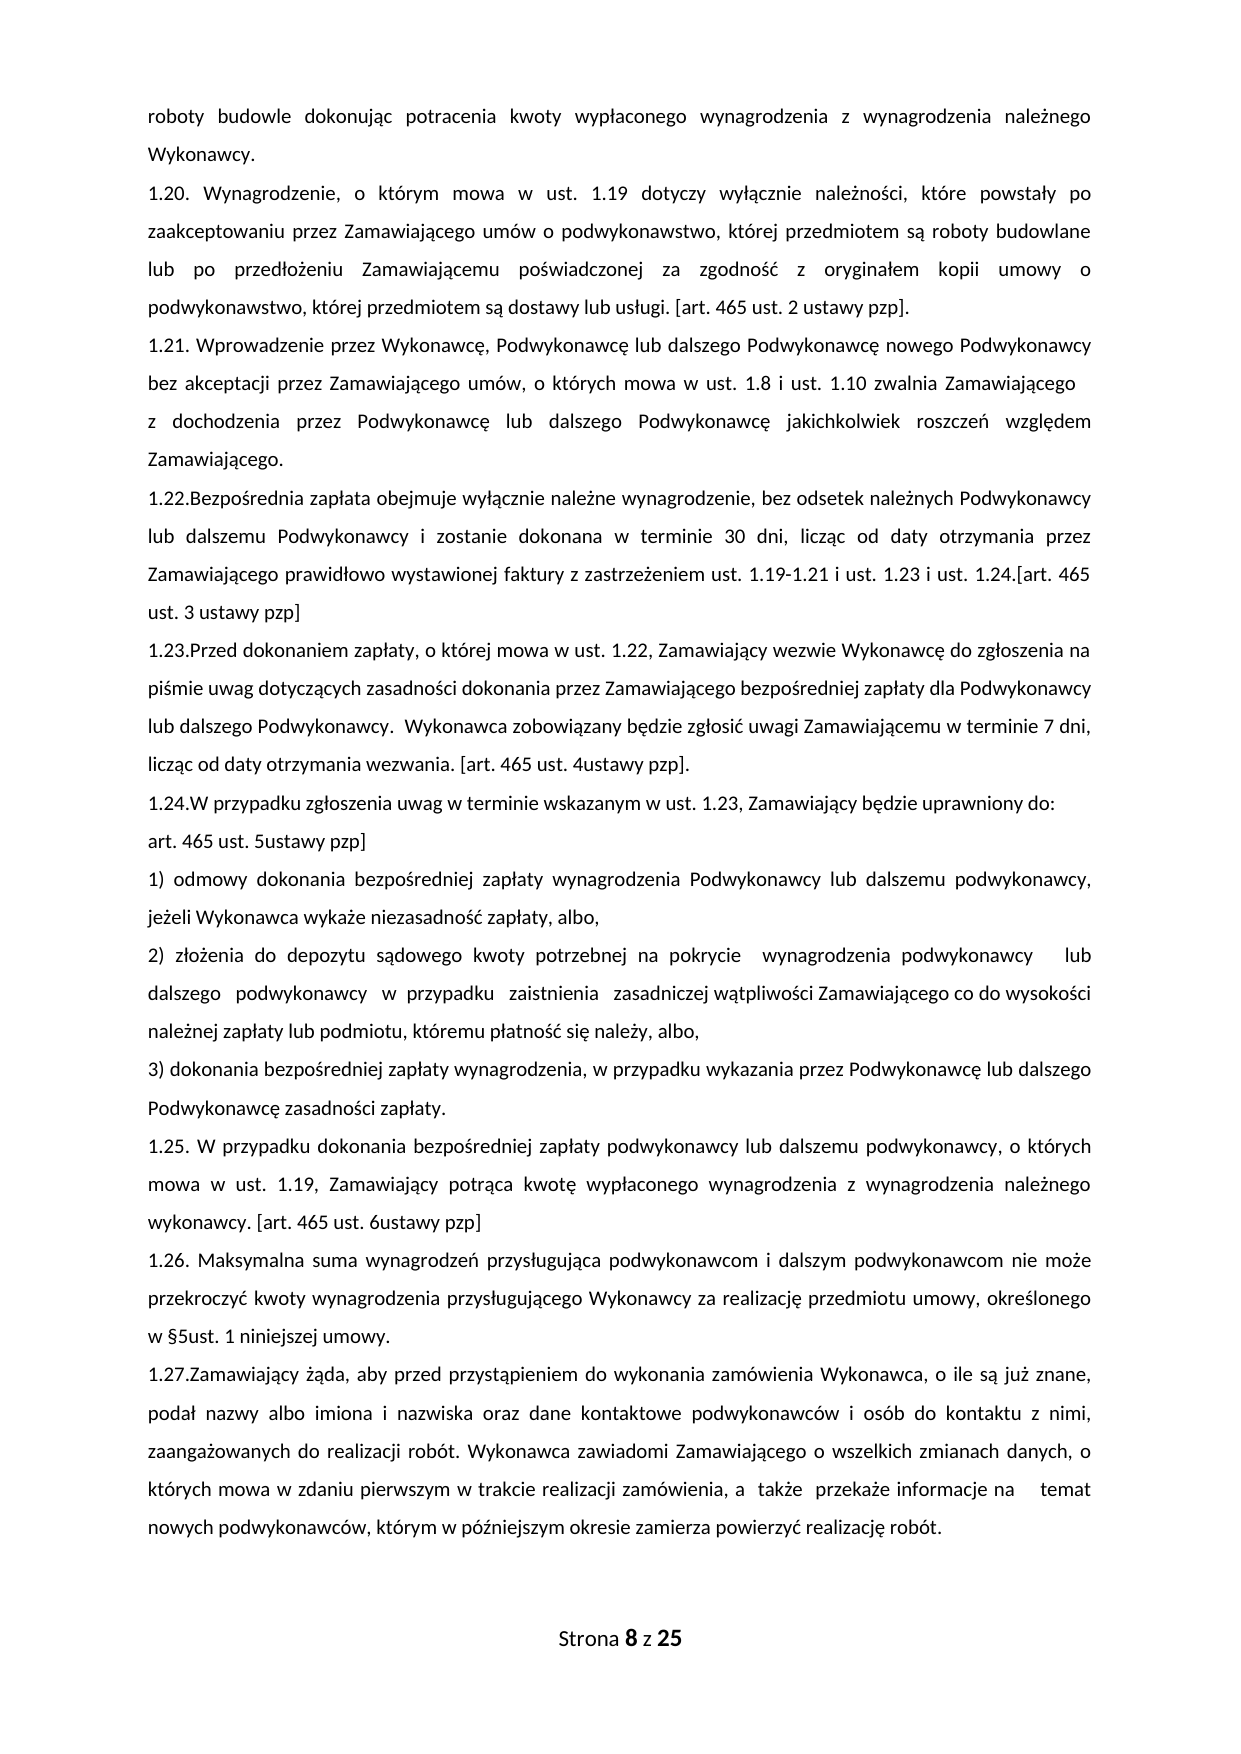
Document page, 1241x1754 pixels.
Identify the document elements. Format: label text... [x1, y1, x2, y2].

text 1.23.Przed dokonaniem zapłaty, o której mowa w ust. 1.22, Zamawiający wezwie Wykonawcę do zgłoszenia na piśmie uwag dotyczących zasadności dokonania przez Zamawiającego bezpośredniej zapłaty dla Podwykonawcy lub dalszego Podwykonawcy. Wykonawca zobowiązany będzie zgłosić uwagi Zamawiającemu w terminie 7 dni, licząc od daty otrzymania wezwania. [art. 465 ust. 4ustawy pzp]. [148, 637, 1093, 777]
text 1.25. W przypadku dokonania bezpośredniej zapłaty podwykonawcy lub dalszemu podwykonawcy, o których mowa w ust. 1.19, Zamawiający potrąca kwotę wypłaconego wynagrodzenia z wynagrodzenia należnego wykonawcy. [art. 465 ust. 6ustawy pzp] [148, 1133, 1093, 1234]
text 2) złożenia do depozytu sądowego kwoty potrzebnej na pokrycie wynagrodzenia podwykonawcy lub dalszego podwykonawcy w przypadku zaistnienia zasadniczej wątpliwości Zamawiającego co do wysokości należnej zapłaty lub podmiotu, któremu płatność się należy, albo, [148, 942, 1093, 1044]
text 3) dokonania bezpośredniej zapłaty wynagrodzenia, w przypadku wykazania przez Podwykonawcę lub dalszego Podwykonawcę zasadności zapłaty. [148, 1057, 1093, 1120]
text 1.22.Bezpośrednia zapłata obejmuje wyłącznie należne wynagrodzenie, bez odsetek należnych Podwykonawcy lub dalszemu Podwykonawcy i zostanie dokonana w terminie 30 dni, licząc od daty otrzymania przez Zamawiającego prawidłowo wystawionej faktury z zastrzeżeniem ust. 1.19-1.21 i ust. 1.23 i ust. 1.24.[art. 465 ust. 3 ustawy pzp] [148, 485, 1093, 624]
text 1) odmowy dokonania bezpośredniej zapłaty wynagrodzenia Podwykonawcy lub dalszemu podwykonawcy, jeżeli Wykonawca wykaże niezasadność zapłaty, albo, [148, 866, 1093, 929]
text art. 465 ust. 5ustawy pzp] [148, 828, 1093, 853]
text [148, 103, 1093, 167]
text 1.20. Wynagrodzenie, o którym mowa w ust. 1.19 dotyczy wyłącznie należności, które powstały po zaakceptowaniu przez Zamawiającego umów o podwykonawstwo, której przedmiotem są roboty budowlane lub po przedłożeniu Zamawiającemu poświadczonej za zgodność z oryginałem kopii umowy o podwykonawstwo, której przedmiotem są dostawy lub usługi. [art. 465 ust. 2 ustawy pzp]. [148, 180, 1093, 319]
text 1.27.Zamawiający żąda, aby przed przystąpieniem do wykonania zamówienia Wykonawca, o ile są już znane, podał nazwy albo imiona i nazwiska oraz dane kontaktowe podwykonawców i osób do kontaktu z nimi, zaangażowanych do realizacji robót. Wykonawca zawiadomi Zamawiającego o wszelkich zmianach danych, o których mowa w zdaniu pierwszym w trakcie realizacji zamówienia, a także przekaże informacje na temat nowych podwykonawców, którym w późniejszym okresie zamierza powierzyć realizację robót. [148, 1362, 1093, 1539]
text 1.26. Maksymalna suma wynagrodzeń przysługująca podwykonawcom i dalszym podwykonawcom nie może przekroczyć kwoty wynagrodzenia przysługującego Wykonawcy za realizację przedmiotu umowy, określonego w §5ust. 1 niniejszej umowy. [148, 1247, 1093, 1349]
text 1.21. Wprowadzenie przez Wykonawcę, Podwykonawcę lub dalszego Podwykonawcę nowego Podwykonawcy bez akceptacji przez Zamawiającego umów, o których mowa w ust. 1.8 i ust. 1.10 zwalnia Zamawiającego z dochodzenia przez Podwykonawcę lub dalszego Podwykonawcę jakichkolwiek roszczeń względem Zamawiającego. [148, 332, 1093, 472]
text 1.24.W przypadku zgłoszenia uwag w terminie wskazanym w ust. 1.23, Zamawiający będzie uprawniony do: [148, 790, 1093, 815]
